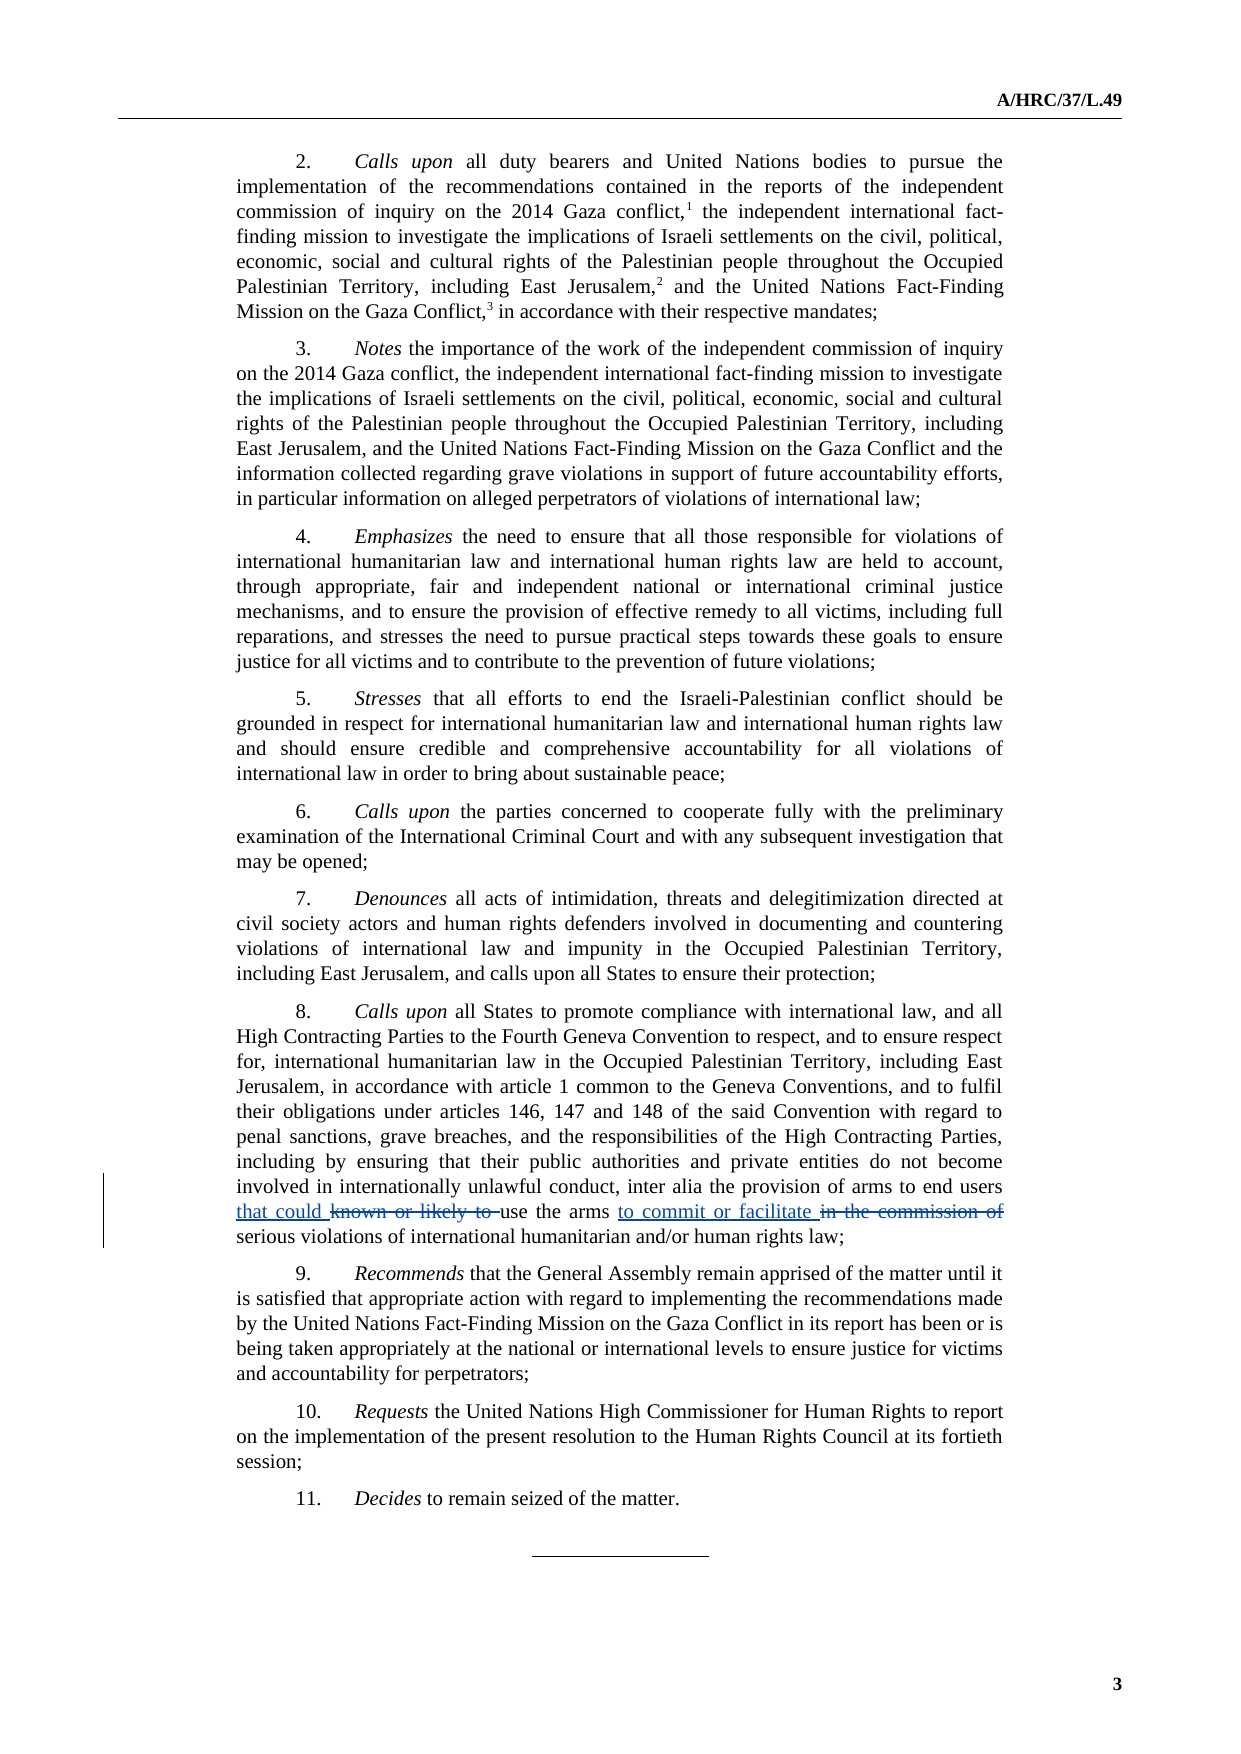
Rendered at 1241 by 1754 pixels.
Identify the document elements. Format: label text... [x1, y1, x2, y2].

text 11. Decides to remain seized of the matter. [236, 1485, 1004, 1510]
text 10. Requests the United Nations High Commissioner for Human Rights to report on the implementation of the present resolution to the Human Rights Council at its fortieth session; [236, 1398, 1004, 1473]
text 3. Notes the importance of the work of the independent commission of inquiry on the 2014 Gaza conflict, the independent international fact-finding mission to investigate the implications of Israeli settlements on the civil, political, economic, social and cultural rights of the Palestinian people throughout the Occupied Palestinian Territory, including East Jerusalem, and the United Nations Fact-Finding Mission on the Gaza Conflict and the information collected regarding grave violations in support of future accountability efforts, in particular information on alleged perpetrators of violations of international law; [236, 335, 1004, 510]
text 6. Calls upon the parties concerned to cooperate fully with the preliminary examination of the International Criminal Court and with any subsequent investigation that may be opened; [236, 798, 1004, 873]
text 2. Calls upon all duty bearers and United Nations bodies to pursue the implementation of the recommendations contained in the reports of the independent commission of inquiry on the 2014 Gaza conflict,1 the independent international fact-finding mission to investigate the implications of Israeli settlements on the civil, political, economic, social and cultural rights of the Palestinian people throughout the Occupied Palestinian Territory, including East Jerusalem,2 and the United Nations Fact-Finding Mission on the Gaza Conflict,3 in accordance with their respective mandates; [236, 148, 1004, 323]
text 9. Recommends that the General Assembly remain apprised of the matter until it is satisfied that appropriate action with regard to implementing the recommendations made by the United Nations Fact-Finding Mission on the Gaza Conflict in its report has been or is being taken appropriately at the national or international levels to ensure justice for victims and accountability for perpetrators; [236, 1260, 1004, 1385]
text 7. Denounces all acts of intimidation, threats and delegitimization directed at civil society actors and human rights defenders involved in documenting and countering violations of international law and impunity in the Occupied Palestinian Territory, including East Jerusalem, and calls upon all States to ensure their protection; [236, 885, 1004, 985]
text 5. Stresses that all efforts to end the Israeli-Palestinian conflict should be grounded in respect for international humanitarian law and international human rights law and should ensure credible and comprehensive accountability for all violations of international law in order to bring about sustainable peace; [236, 685, 1004, 785]
text 8. Calls upon all States to promote compliance with international law, and all High Contracting Parties to the Fourth Geneva Convention to respect, and to ensure respect for, international humanitarian law in the Occupied Palestinian Territory, including East Jerusalem, in accordance with article 1 common to the Geneva Conventions, and to fulfil their obligations under articles 146, 147 and 148 of the said Convention with regard to penal sanctions, grave breaches, and the responsibilities of the High Contracting Parties, including by ensuring that their public authorities and private entities do not become involved in internationally unlawful conduct, inter alia the provision of arms to end users use the arms serious violations of international humanitarian and/or human rights law; [236, 998, 1004, 1248]
text 4. Emphasizes the need to ensure that all those responsible for violations of international humanitarian law and international human rights law are held to account, through appropriate, fair and independent national or international criminal justice mechanisms, and to ensure the provision of effective remedy to all victims, including full reparations, and stresses the need to pursue practical steps towards these goals to ensure justice for all victims and to contribute to the prevention of future violations; [236, 523, 1004, 673]
